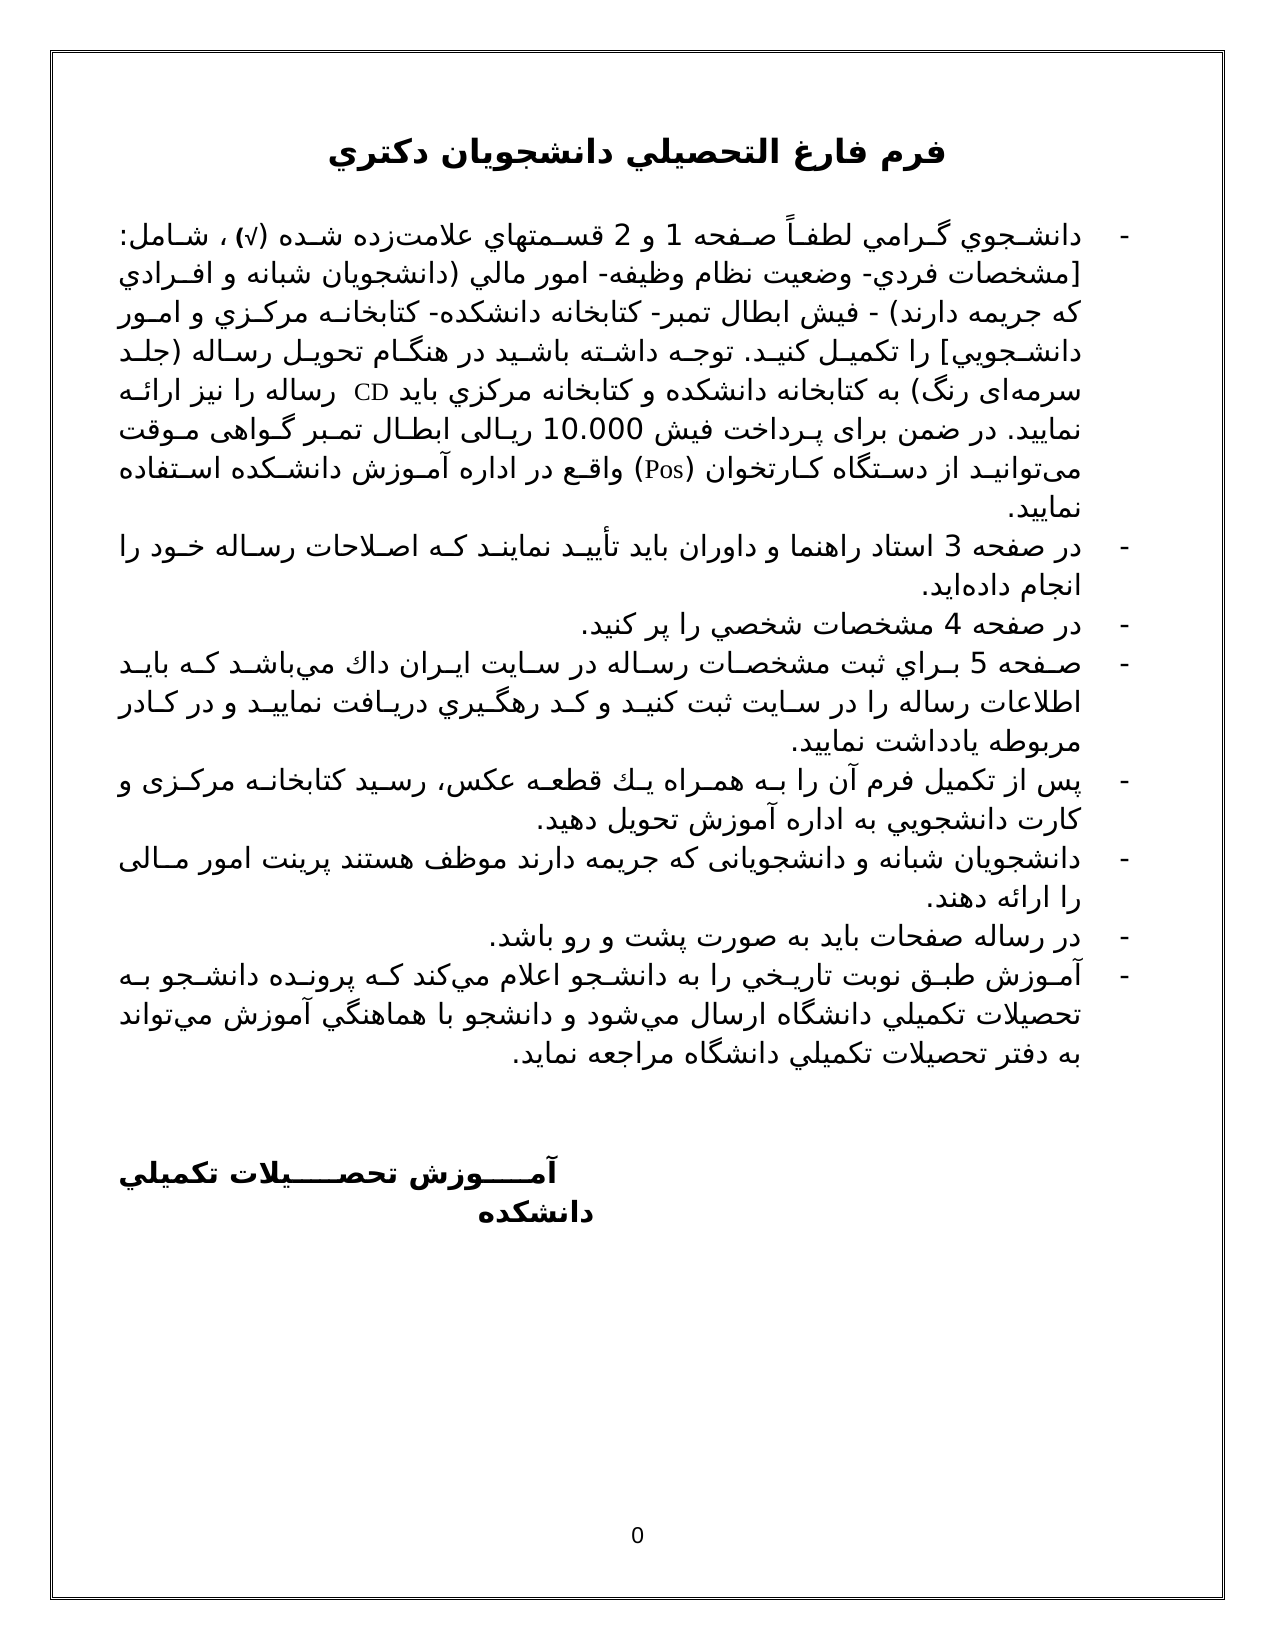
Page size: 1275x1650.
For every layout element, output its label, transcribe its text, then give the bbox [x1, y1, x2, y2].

list دانشجويان شبانه و دانشجويانی که جريمه دارند موظف هستند پرينت امور مالی را ارائه دهند. [118, 841, 1119, 914]
list دانشجوي گرامي لطفاً صفحه 1 و 2 قسمتهاي علامت‌زده شده (√) ، شامل: [مشخصات فردي- وضعيت نظام وظيفه- امور مالي (دانشجويان شبانه و افرادي كه جريمه دارند) - فيش ابطال تمبر- كتابخانه دانشكده- كتابخانه مركزي و امور دانشجويي] را تكميل كنيد. توجه داشته باشيد در هنگام تحويل رساله (جلد سرمه‌ای رنگ) به كتابخانه دانشكده و كتابخانه مركزي بايد CD رساله را نيز ارائه نماييد. در ضمن برای پرداخت فيش 10.000 ريالی ابطال تمبر گواهی موقت می‌توانيد از دستگاه کارتخوان (Pos) واقع در اداره آموزش دانشکده استفاده نماييد. [118, 218, 1119, 524]
list در صفحه 3 استاد راهنما و داوران بايد تأييد نمايند كه اصلاحات رساله خود را انجام داده‌ايد. [118, 529, 1119, 602]
text فرم فارغ التحصيلي دانشجويان دكتري [118, 132, 1157, 171]
list پس از تكميل فرم آن را به همراه يك قطعه عكس، رسيد کتابخانه مرکزی و كارت دانشجويي به اداره آموزش تحويل دهيد. [118, 763, 1119, 836]
text آموزش تحصيلات تكميلي دانشكده [118, 1157, 594, 1230]
list در رساله صفحات بايد به صورت پشت و رو باشد. [118, 919, 1119, 953]
list صفحه 5 براي ثبت مشخصات رساله در سايت ايران داك مي‌باشد كه بايد اطلاعات رساله را در سايت ثبت كنيد و كد رهگيري دريافت نماييد و در کادر مربوطه يادداشت نماييد. [118, 646, 1119, 758]
list آمـوزش طبـق نوبت تاريـخي را به دانشـجو اعلام مي‌كند که پرونده دانشجو به تحصيلات تكميلي دانشگاه ارسال مي‌شود و دانشجو با هماهنگي آموزش مي‌تواند به دفتر تحصيلات تكميلي دانشگاه مراجعه نمايد. [118, 958, 1119, 1070]
list در صفحه 4 مشخصات شخصي را پر كنيد. [118, 607, 1119, 641]
